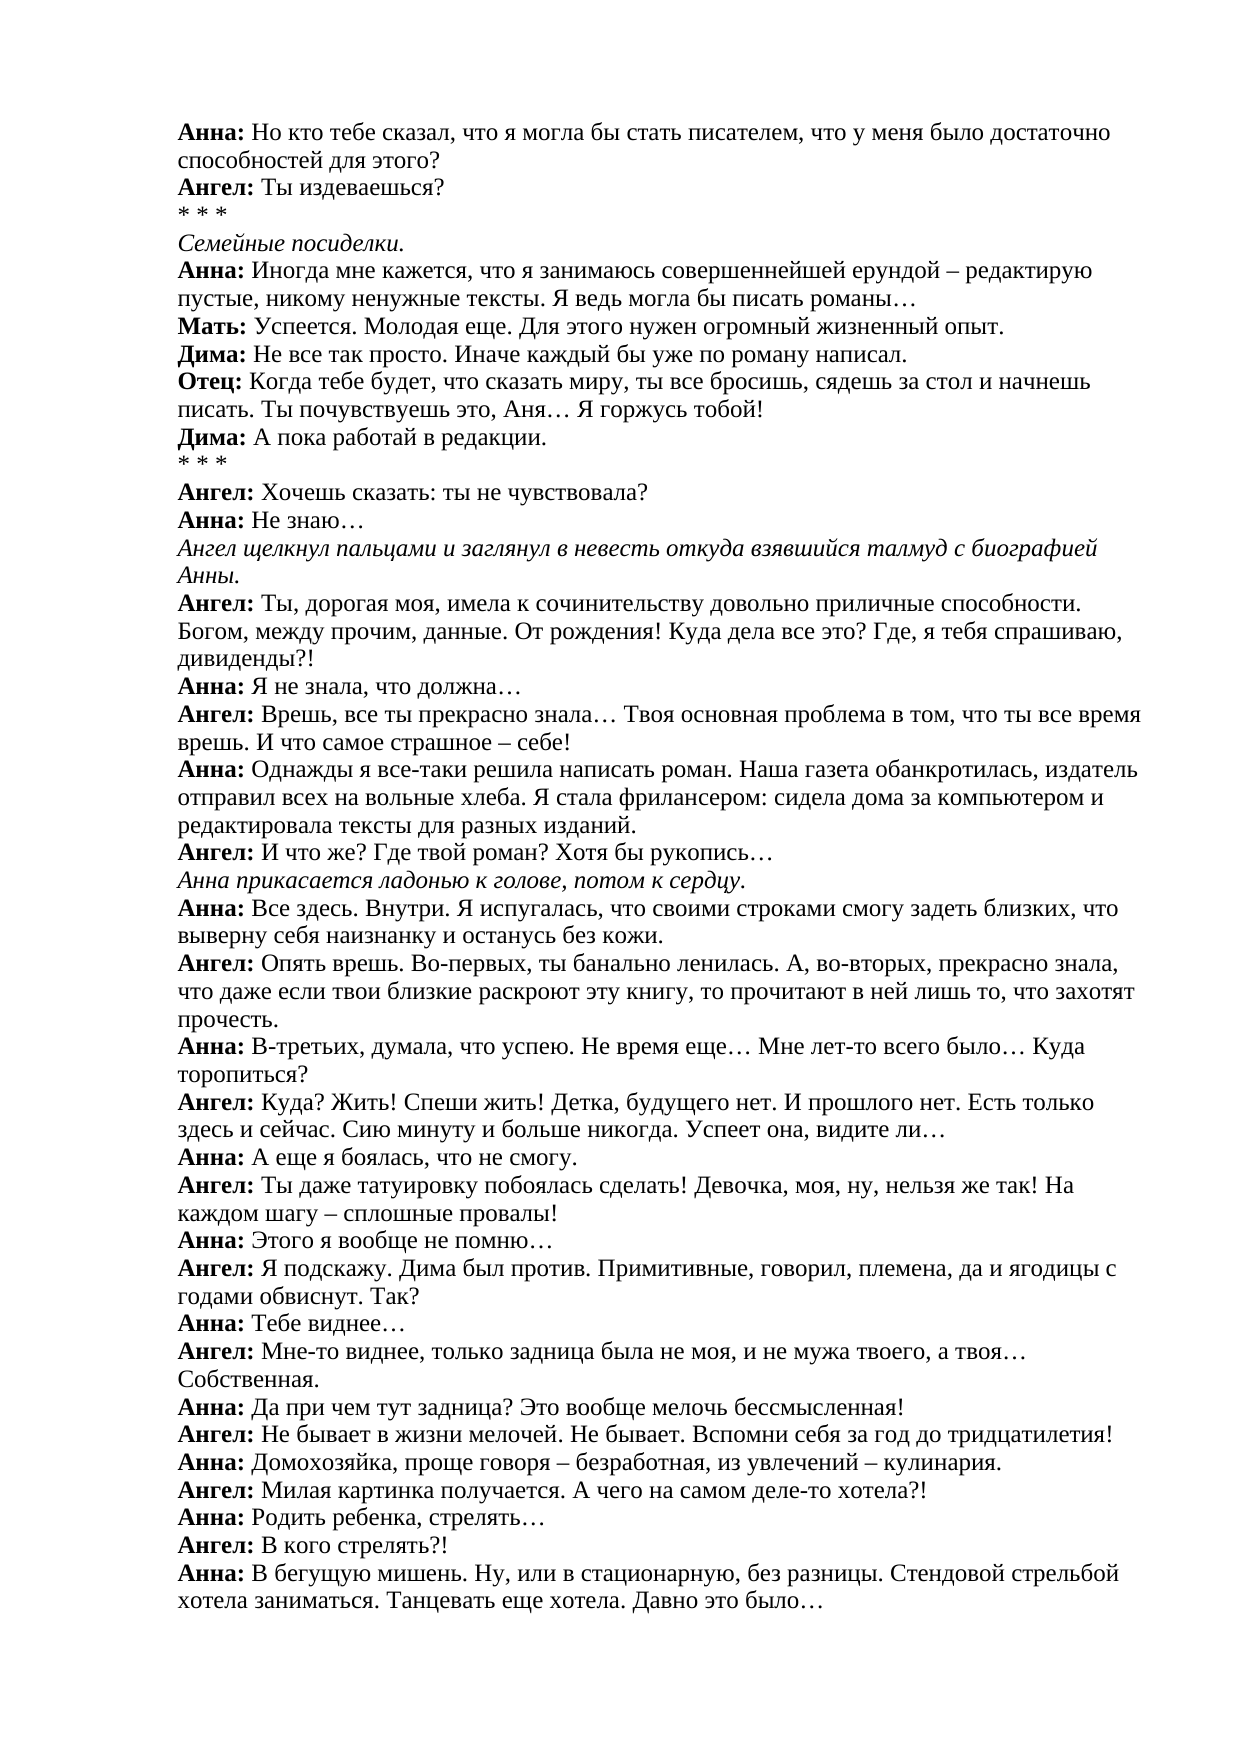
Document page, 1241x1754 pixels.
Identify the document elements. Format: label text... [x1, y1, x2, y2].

text Анна: Родить ребенка, стрелять… [177, 1503, 1152, 1531]
text Ангел: Куда? Жить! Спеши жить! Детка, будущего нет. И прошлого нет. Есть только здесь и сейчас. Сию минуту и больше никогда. Успеет она, видите ли… [177, 1088, 1152, 1143]
text Ангел: И что же? Где твой роман? Хотя бы рукопись… [177, 838, 1152, 866]
text * * * [177, 451, 1152, 478]
text Анна: Но кто тебе сказал, что я могла бы стать писателем, что у меня было достаточно способностей для этого? [177, 118, 1152, 173]
text Анна: Этого я вообще не помню… [177, 1226, 1152, 1254]
text Ангел: Ты даже татуировку побоялась сделать! Девочка, моя, ну, нельзя же так! На каждом шагу – сплошные провалы! [177, 1171, 1152, 1226]
text Анна прикасается ладонью к голове, потом к сердцу. [177, 866, 1152, 894]
text Анна: Иногда мне кажется, что я занимаюсь совершеннейшей ерундой – редактирую пустые, никому ненужные тексты. Я ведь могла бы писать романы… [177, 257, 1152, 312]
text Анна: Тебе виднее… [177, 1309, 1152, 1337]
text Анна: В-третьих, думала, что успею. Не время еще… Мне лет-то всего было… Куда торопиться? [177, 1032, 1152, 1088]
text Анна: В бегущую мишень. Ну, или в стационарную, без разницы. Стендовой стрельбой хотела заниматься. Танцевать еще хотела. Давно это было… [177, 1559, 1152, 1614]
text Ангел: Милая картинка получается. А чего на самом деле-то хотела?! [177, 1476, 1152, 1503]
text Ангел: Ты издеваешься? [177, 173, 1152, 201]
text Ангел: Я подскажу. Дима был против. Примитивные, говорил, племена, да и ягодицы с годами обвиснут. Так? [177, 1254, 1152, 1309]
text Мать: Успеется. Молодая еще. Для этого нужен огромный жизненный опыт. [177, 312, 1152, 340]
text Ангел: В кого стрелять?! [177, 1531, 1152, 1559]
text Ангел: Опять врешь. Во-первых, ты банально ленилась. А, во-вторых, прекрасно знала, что даже если твои близкие раскроют эту книгу, то прочитают в ней лишь то, что захотят прочесть. [177, 949, 1152, 1032]
text Анна: Все здесь. Внутри. Я испугалась, что своими строками смогу задеть близких, что выверну себя наизнанку и останусь без кожи. [177, 894, 1152, 949]
text Анна: Не знаю… [177, 506, 1152, 534]
text Ангел: Хочешь сказать: ты не чувствовала? [177, 478, 1152, 506]
text Ангел: Врешь, все ты прекрасно знала… Твоя основная проблема в том, что ты все время врешь. И что самое страшное – себе! [177, 700, 1152, 755]
text Дима: Не все так просто. Иначе каждый бы уже по роману написал. [177, 340, 1152, 367]
text Дима: А пока работай в редакции. [177, 423, 1152, 451]
text Отец: Когда тебе будет, что сказать миру, ты все бросишь, сядешь за стол и начнешь писать. Ты почувствуешь это, Аня… Я горжусь тобой! [177, 367, 1152, 423]
text Ангел щелкнул пальцами и заглянул в невесть откуда взявшийся талмуд с биографией Анны. [177, 534, 1152, 589]
text Анна: Да при чем тут задница? Это вообще мелочь бессмысленная! [177, 1393, 1152, 1420]
text Ангел: Ты, дорогая моя, имела к сочинительству довольно приличные способности. Богом, между прочим, данные. От рождения! Куда дела все это? Где, я тебя спрашиваю, дивиденды?! [177, 589, 1152, 672]
text Ангел: Мне-то виднее, только задница была не моя, и не мужа твоего, а твоя… Собственная. [177, 1337, 1152, 1393]
text Анна: Я не знала, что должна… [177, 672, 1152, 700]
text Семейные посиделки. [177, 229, 1152, 257]
text Анна: А еще я боялась, что не смогу. [177, 1143, 1152, 1171]
text Анна: Домохозяйка, проще говоря – безработная, из увлечений – кулинария. [177, 1448, 1152, 1476]
text * * * [177, 201, 1152, 229]
text Анна: Однажды я все-таки решила написать роман. Наша газета обанкротилась, издатель отправил всех на вольные хлеба. Я стала фрилансером: сидела дома за компьютером и редактировала тексты для разных изданий. [177, 755, 1152, 838]
text Ангел: Не бывает в жизни мелочей. Не бывает. Вспомни себя за год до тридцатилетия! [177, 1420, 1152, 1448]
